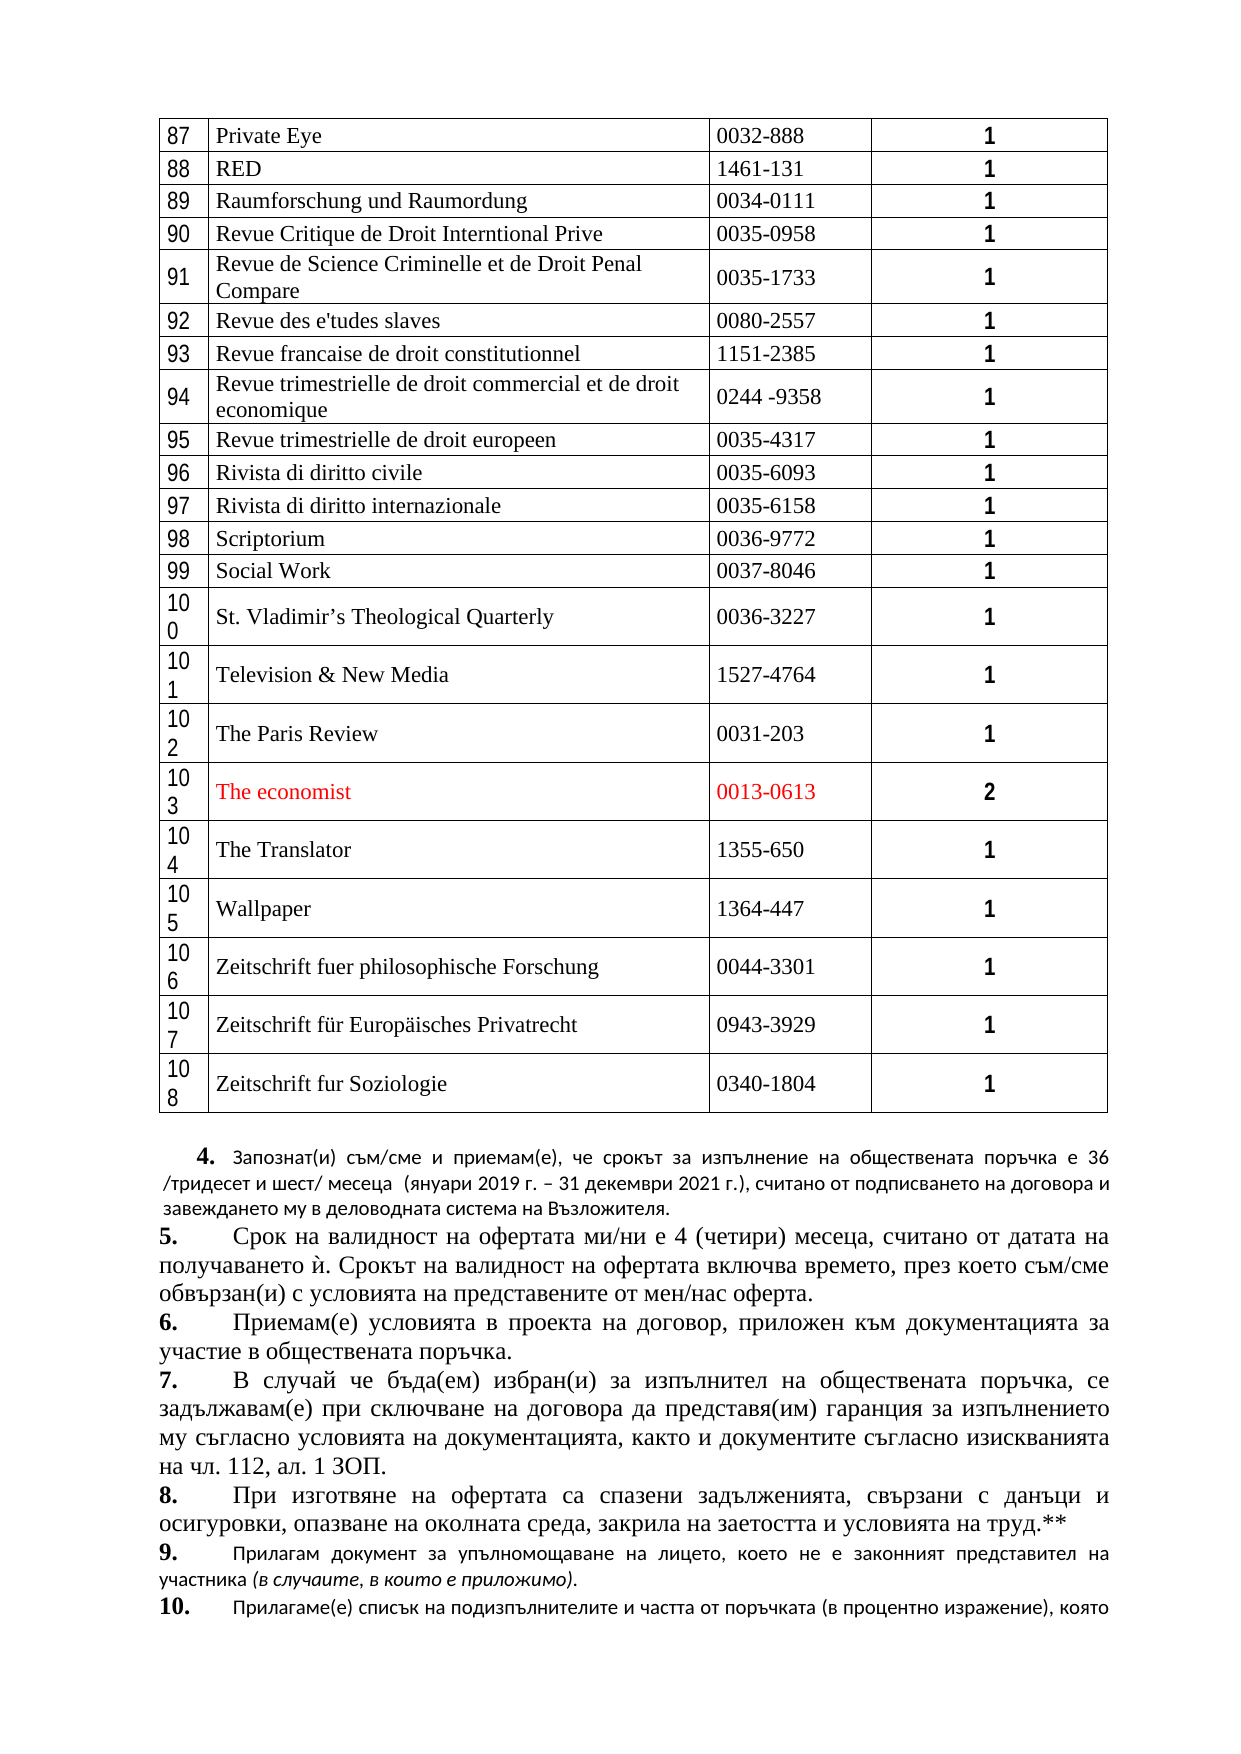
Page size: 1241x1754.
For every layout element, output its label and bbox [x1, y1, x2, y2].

table_header [148, 118, 1122, 1620]
